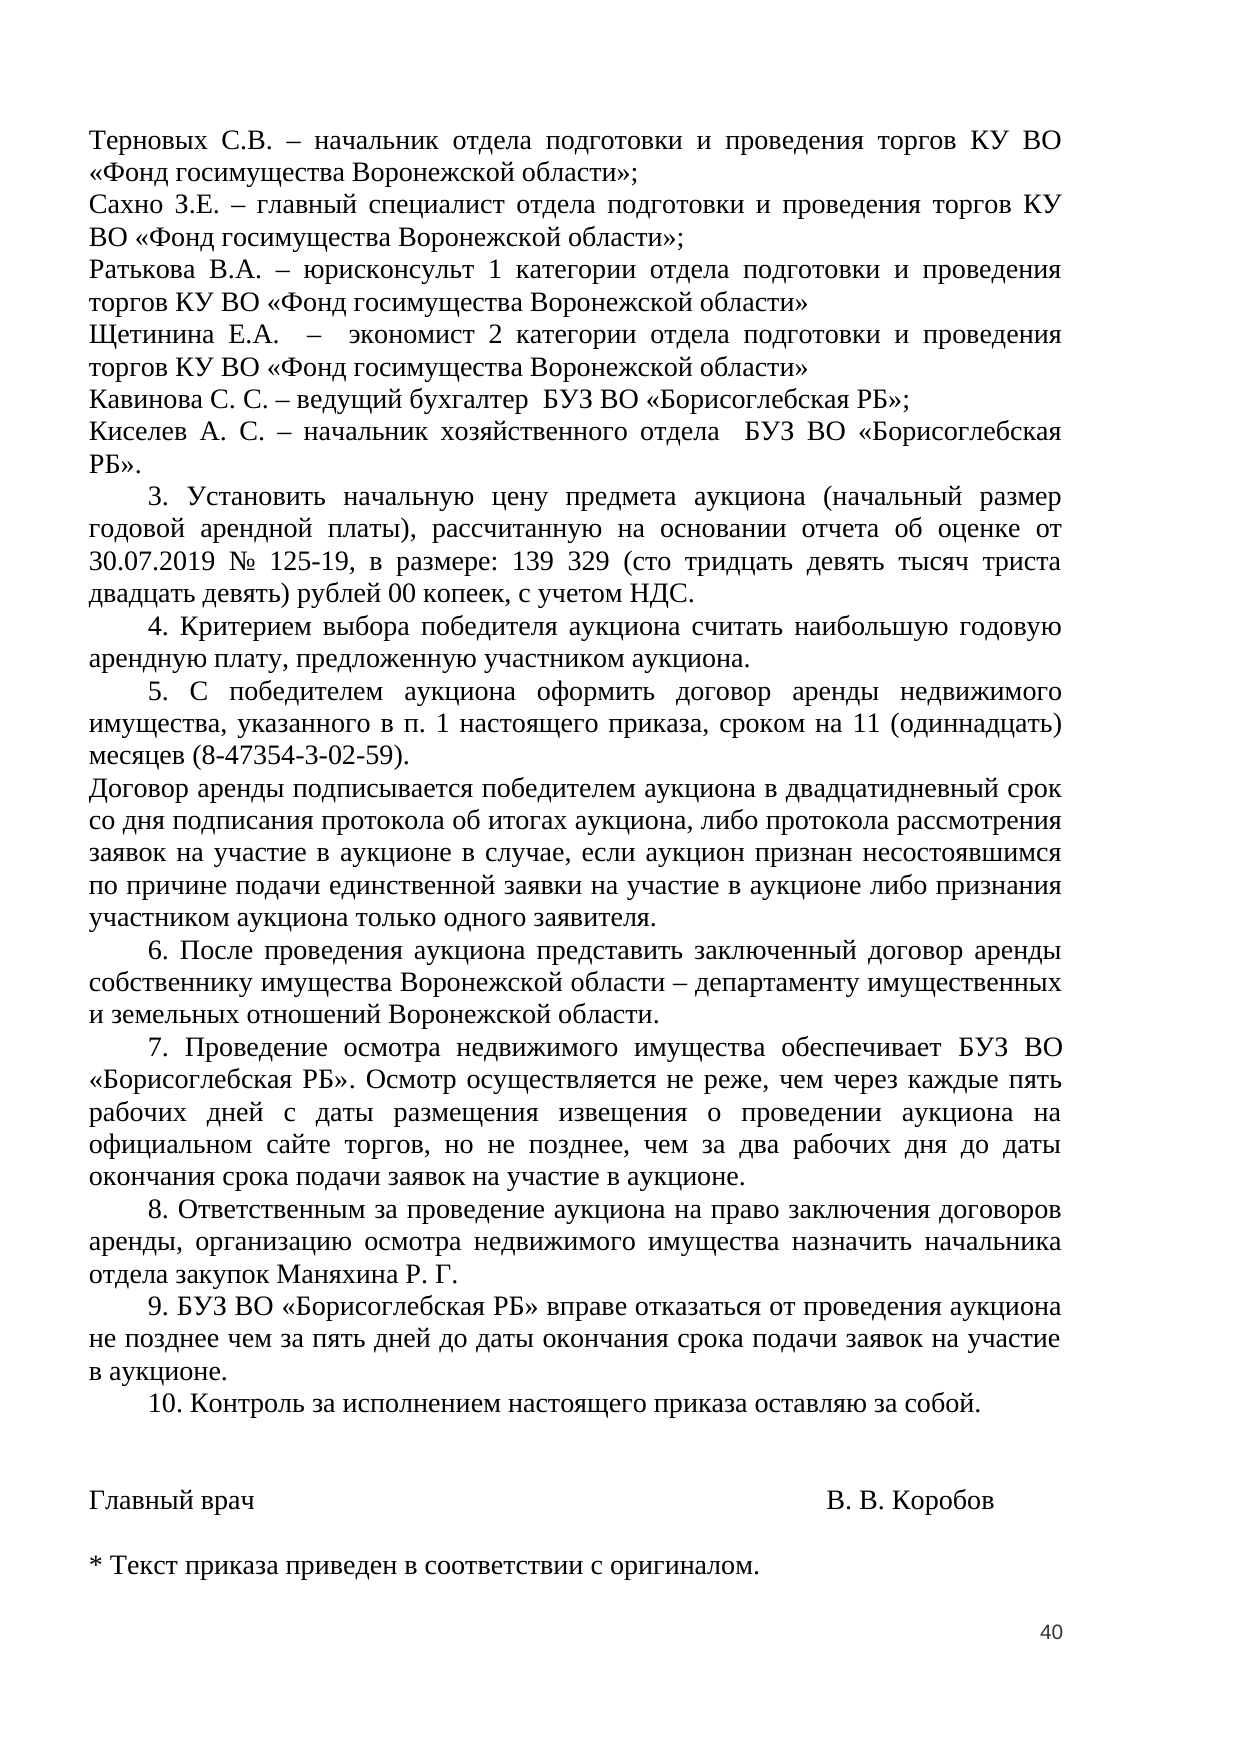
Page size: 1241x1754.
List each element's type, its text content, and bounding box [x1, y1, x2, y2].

text 3. Установить начальную цену предмета аукциона (начальный размер годовой арендной платы), рассчитанную на основании отчета об оценке от 30.07.2019 № 125-19, в размере: 139 329 (сто тридцать девять тысяч триста двадцать девять) рублей 00 копеек, с учетом НДС. [89, 479, 1063, 609]
text 7. Проведение осмотра недвижимого имущества обеспечивает БУЗ ВО «Борисоглебская РБ». Осмотр осуществляется не реже, чем через каждые пять рабочих дней с даты размещения извещения о проведении аукциона на официальном сайте торгов, но не позднее, чем за два рабочих дня до даты окончания срока подачи заявок на участие в аукционе. [89, 1030, 1063, 1192]
text Кавинова С. С. – ведущий бухгалтер БУЗ ВО «Борисоглебская РБ»; [89, 382, 1063, 414]
text * Текст приказа приведен в соответствии с оригиналом. [89, 1548, 1063, 1581]
text 6. После проведения аукциона представить заключенный договор аренды собственнику имущества Воронежской области – департаменту имущественных и земельных отношений Воронежской области. [89, 933, 1063, 1030]
text Щетинина Е.А. – экономист 2 категории отдела подготовки и проведения торгов КУ ВО «Фонд госимущества Воронежской области» [89, 317, 1063, 382]
text Ратькова В.А. – юрисконсульт 1 категории отдела подготовки и проведения торгов КУ ВО «Фонд госимущества Воронежской области» [89, 252, 1063, 317]
text Главный врач В. В. Коробов [89, 1483, 1063, 1516]
text 5. С победителем аукциона оформить договор аренды недвижимого имущества, указанного в п. 1 настоящего приказа, сроком на 11 (одиннадцать) месяцев (8-47354-3-02-59). [89, 673, 1063, 771]
text Терновых С.В. – начальник отдела подготовки и проведения торгов КУ ВО «Фонд госимущества Воронежской области»; [89, 123, 1063, 188]
text Киселев А. С. – начальник хозяйственного отдела БУЗ ВО «Борисоглебская РБ». [89, 414, 1063, 479]
text 4. Критерием выбора победителя аукциона считать наибольшую годовую арендную плату, предложенную участником аукциона. [89, 609, 1063, 673]
text 9. БУЗ ВО «Борисоглебская РБ» вправе отказаться от проведения аукциона не позднее чем за пять дней до даты окончания срока подачи заявок на участие в аукционе. [89, 1289, 1063, 1386]
text 8. Ответственным за проведение аукциона на право заключения договоров аренды, организацию осмотра недвижимого имущества назначить начальника отдела закупок Маняхина Р. Г. [89, 1192, 1063, 1289]
text 10. Контроль за исполнением настоящего приказа оставляю за собой. [89, 1386, 1063, 1419]
text Сахно З.Е. – главный специалист отдела подготовки и проведения торгов КУ ВО «Фонд госимущества Воронежской области»; [89, 188, 1063, 252]
text Договор аренды подписывается победителем аукциона в двадцатидневный срок со дня подписания протокола об итогах аукциона, либо протокола рассмотрения заявок на участие в аукционе в случае, если аукцион признан несостоявшимся по причине подачи единственной заявки на участие в аукционе либо признания участником аукциона только одного заявителя. [89, 771, 1063, 933]
